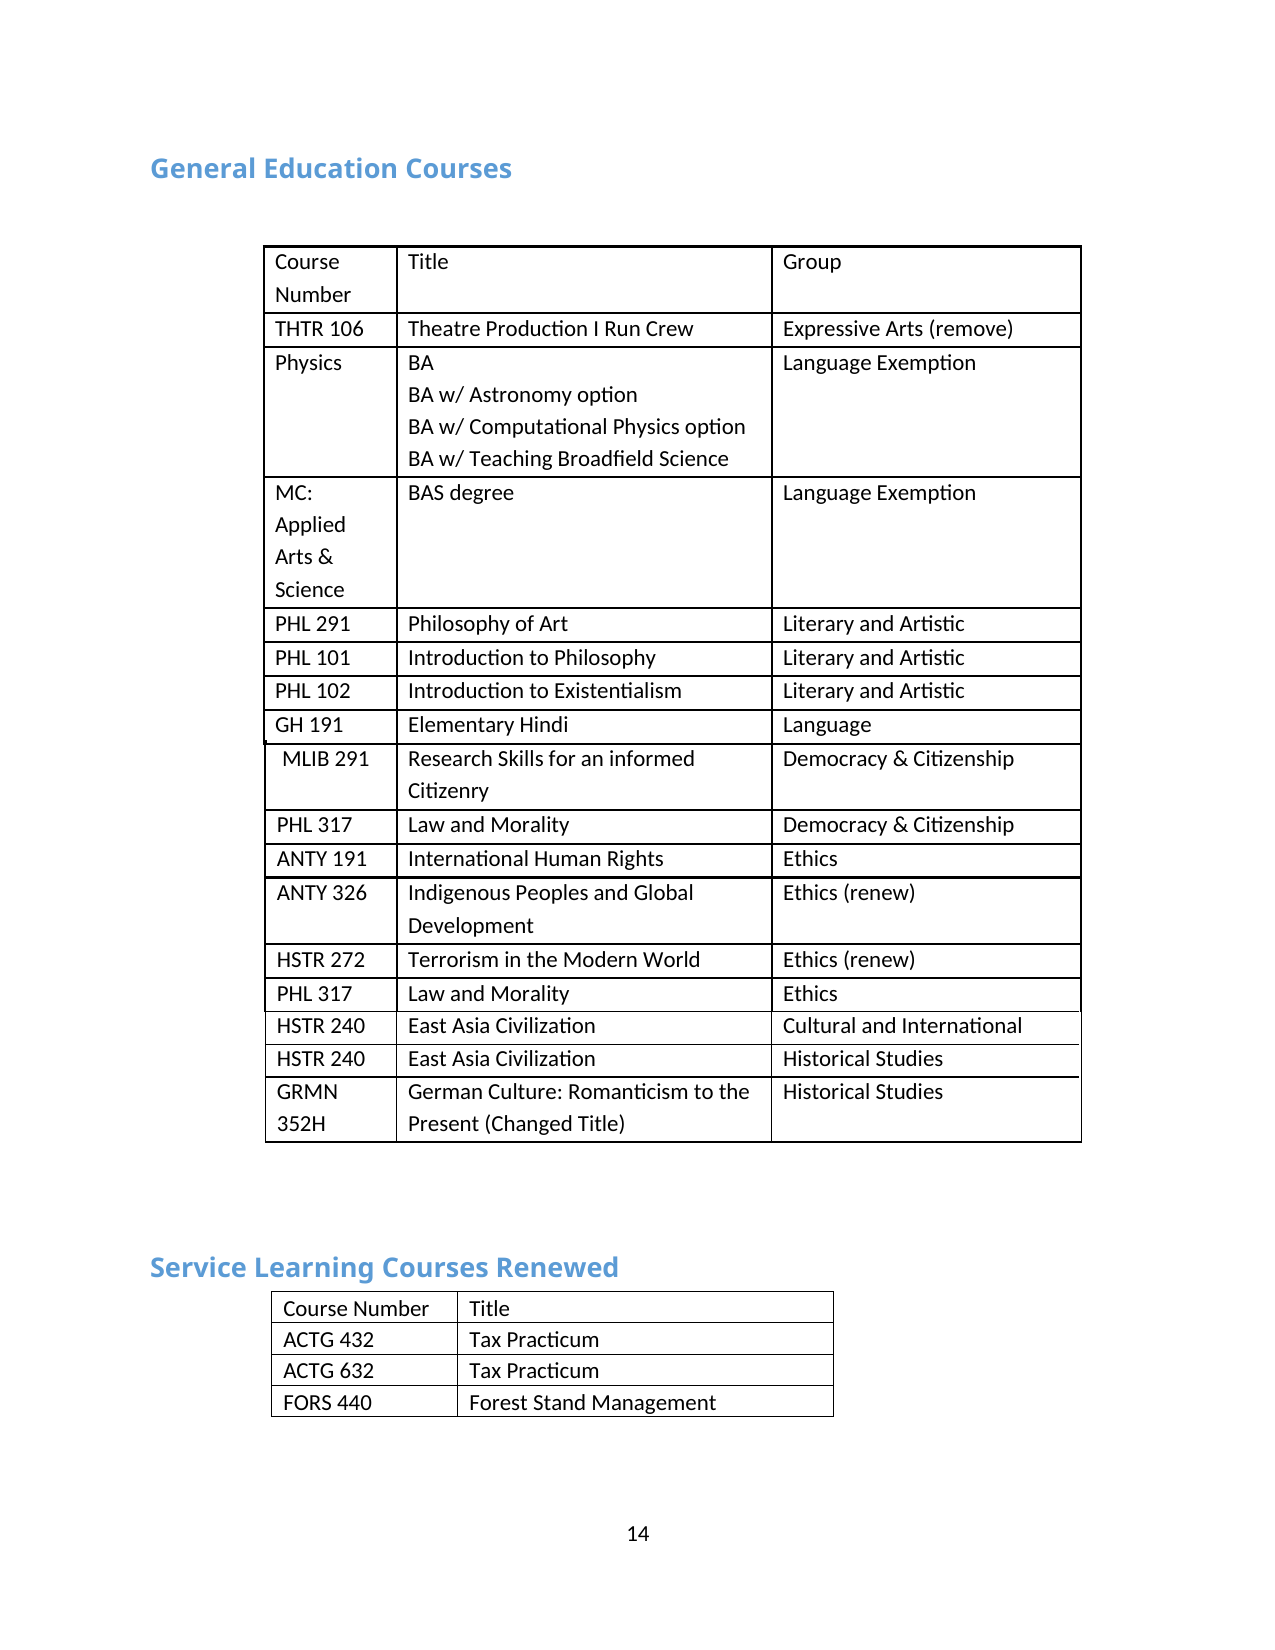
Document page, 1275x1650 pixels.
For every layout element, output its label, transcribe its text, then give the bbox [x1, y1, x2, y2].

table_cell Ethics (renew) [773, 945, 1080, 977]
table_cell BA BA w/ Astronomy option BA w/ Computational Physics option BA w/ Teaching Broadfield Science [398, 348, 771, 476]
table_cell BAS degree [398, 478, 771, 607]
table_cell Indigenous Peoples and Global Development [398, 879, 771, 943]
table_cell Tax Practicum [458, 1355, 833, 1385]
table_cell Cultural and International [772, 1011, 1081, 1043]
table_cell PHL 317 [266, 979, 396, 1011]
table_cell Historical Studies [772, 1076, 1081, 1141]
table_cell Philosophy of Art [398, 609, 771, 641]
table_header Title [458, 1292, 833, 1322]
table_cell Law and Morality [398, 979, 771, 1011]
table_cell ACTG 632 [272, 1355, 457, 1385]
table_cell Theatre Production I Run Crew [398, 314, 771, 346]
table_cell ACTG 432 [272, 1323, 457, 1353]
table_cell Research Skills for an informed Citizenry [398, 745, 771, 808]
table_cell HSTR 240 [266, 1045, 396, 1076]
table_cell Democracy & Citizenship [773, 745, 1080, 808]
table_cell Language Exemption [773, 478, 1080, 607]
table_cell GRMN 352H [266, 1078, 396, 1141]
table_cell Literary and Artistic [773, 609, 1080, 641]
table_cell International Human Rights [398, 845, 771, 876]
table_cell ANTY 191 [266, 845, 396, 876]
table_cell Historical Studies [772, 1044, 1081, 1076]
table_cell HSTR 240 [266, 1012, 396, 1043]
table_cell Literary and Artistic [773, 677, 1080, 708]
table_cell Forest Stand Management [458, 1386, 833, 1416]
table_cell ANTY 326 [266, 879, 396, 943]
table_header Course Number [272, 1292, 457, 1322]
table_cell Ethics [773, 845, 1080, 876]
table_cell GH 191 [265, 711, 396, 742]
table_cell THTR 106 [265, 314, 396, 346]
table_cell Literary and Artistic [773, 643, 1080, 674]
table_cell Terrorism in the Modern World [398, 945, 771, 977]
subtitle Service Learning Courses Renewed [150, 1248, 1125, 1285]
table_cell Tax Practicum [458, 1323, 833, 1353]
table_cell Introduction to Existentialism [398, 677, 771, 708]
table_cell Physics [265, 348, 396, 476]
table_cell PHL 291 [265, 609, 396, 641]
table_cell PHL 102 [265, 677, 396, 708]
table_cell German Culture: Romanticism to the Present (Changed Title) [397, 1078, 771, 1141]
table_cell Ethics (renew) [773, 879, 1080, 943]
table_cell Expressive Arts (remove) [773, 314, 1080, 346]
table_cell Language Exemption [773, 348, 1080, 476]
table_cell PHL 317 [266, 811, 396, 842]
subtitle General Education Courses [150, 150, 1125, 187]
table_cell PHL 101 [265, 643, 396, 674]
table_cell MLIB 291 [266, 745, 396, 808]
table_header Title [398, 248, 771, 312]
table_header Group [773, 248, 1080, 312]
table_header Course Number [265, 248, 396, 312]
table_cell MC: Applied Arts & Science [265, 478, 396, 607]
table_cell Law and Morality [398, 811, 771, 842]
table_cell Elementary Hindi [398, 711, 771, 742]
table_cell Introduction to Philosophy [398, 643, 771, 674]
table_cell FORS 440 [272, 1386, 457, 1416]
table_cell Democracy & Citizenship [773, 811, 1080, 842]
table_cell Ethics [773, 979, 1080, 1011]
table_cell Language [773, 711, 1080, 742]
table_cell HSTR 272 [266, 945, 396, 977]
table_cell East Asia Civilization [397, 1045, 771, 1076]
table_cell East Asia Civilization [397, 1012, 771, 1043]
